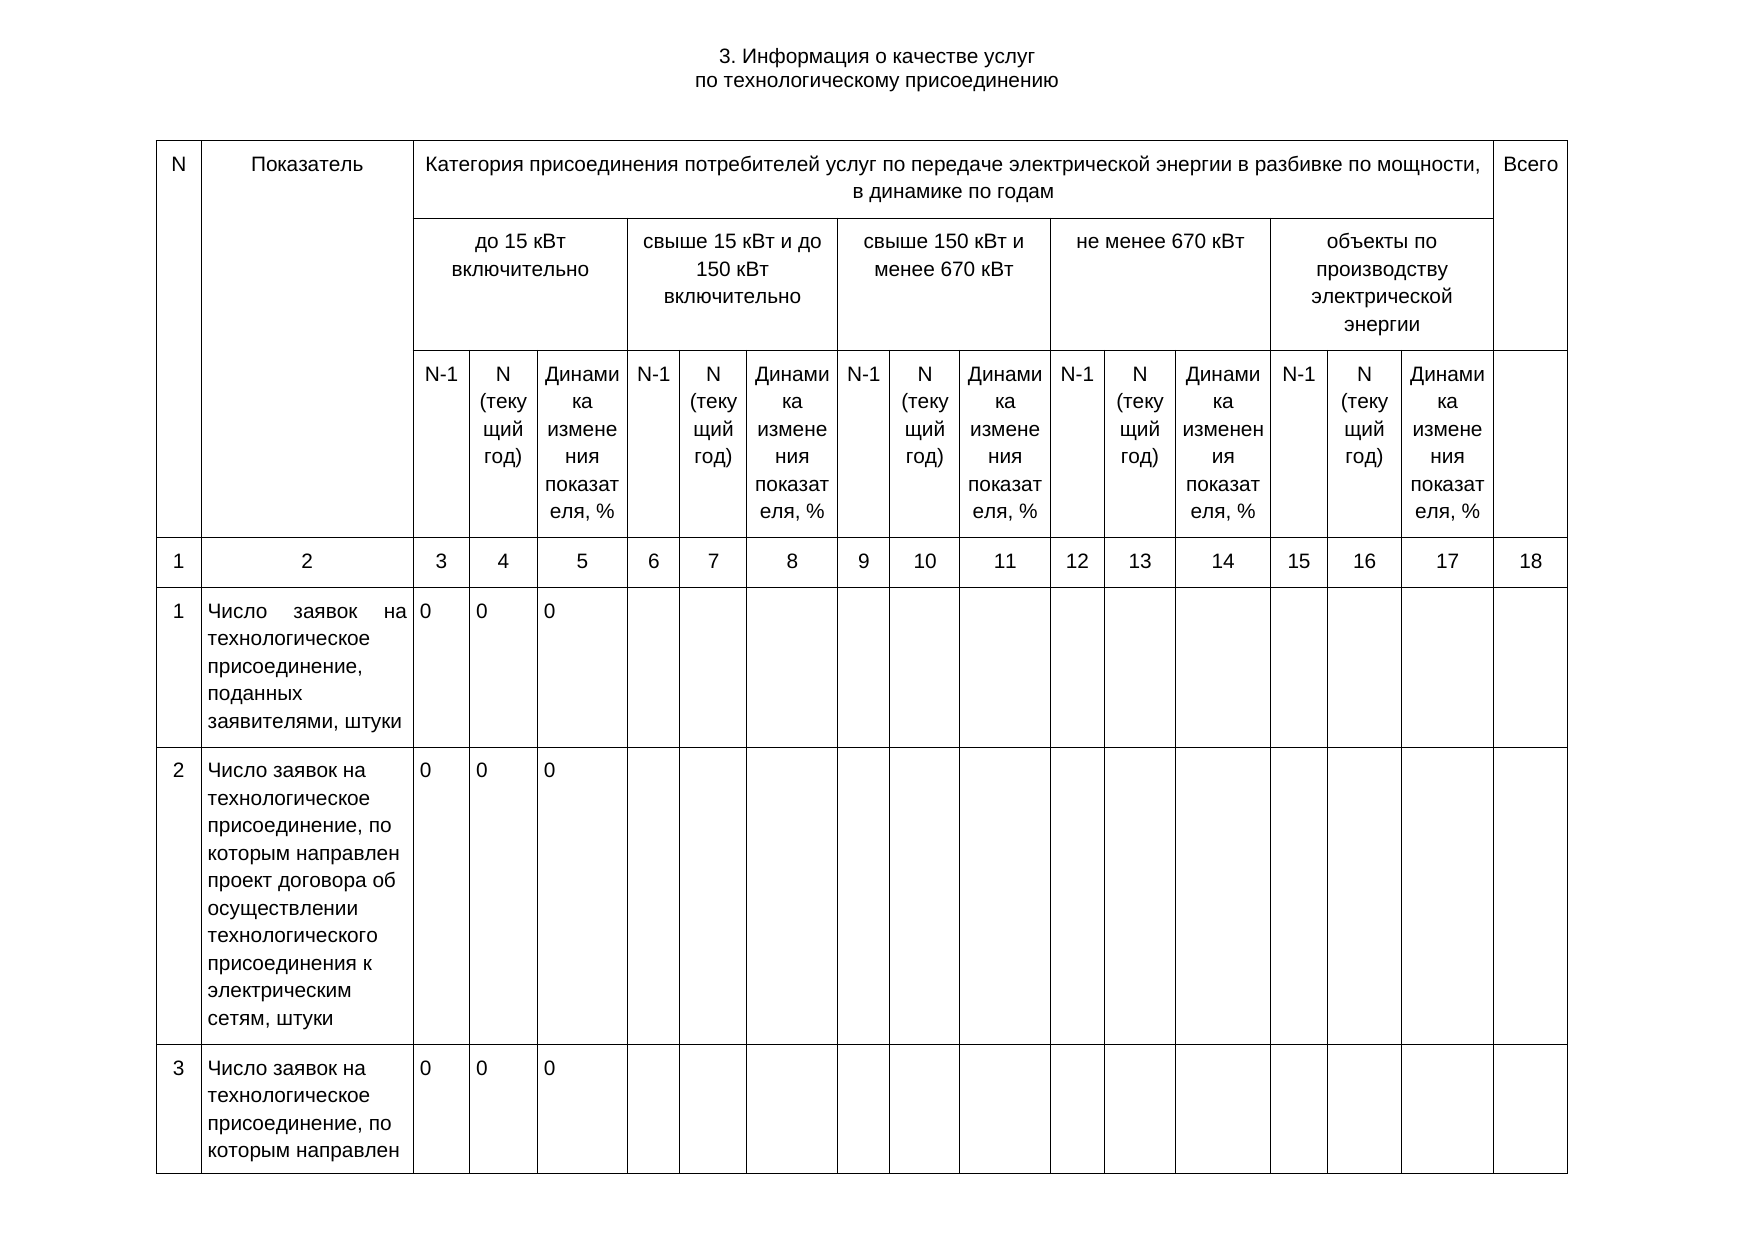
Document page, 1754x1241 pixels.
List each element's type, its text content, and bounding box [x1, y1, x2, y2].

table_cell 1 [157, 538, 201, 587]
table_cell N (текущий год) [680, 351, 746, 537]
table_cell [680, 588, 746, 747]
table_cell 4 [470, 538, 537, 587]
table_cell [838, 588, 889, 747]
table_header Всего [1494, 141, 1567, 350]
table_cell [1494, 588, 1567, 747]
table_cell свыше 150 кВт и менее 670 кВт [838, 219, 1050, 350]
text 3. Информация о качестве услуг [150, 44, 1604, 68]
table_cell [628, 748, 679, 1044]
table_cell [1494, 1045, 1567, 1173]
table_cell [1328, 588, 1401, 747]
table_cell [628, 1045, 679, 1173]
table_cell [747, 748, 837, 1044]
table_cell 2 [202, 538, 413, 587]
table_cell [1105, 588, 1175, 747]
table_cell [1176, 748, 1270, 1044]
table_cell Динамика изменения показателя, % [1402, 351, 1493, 537]
table_cell Динамика изменения показателя, % [1176, 351, 1270, 537]
table_cell 10 [890, 538, 959, 587]
table_cell 0 [538, 748, 627, 1044]
table_cell [1494, 748, 1567, 1044]
table_cell 0 [414, 748, 469, 1044]
table_header Категория присоединения потребителей услуг по передаче электрической энергии в разбивке по мощности, в динамике по годам [414, 141, 1493, 217]
table_cell [960, 1045, 1050, 1173]
table_cell [838, 748, 889, 1044]
table_cell Динамика изменения показателя, % [960, 351, 1050, 537]
table_cell N-1 [1271, 351, 1327, 537]
table_cell 6 [628, 538, 679, 587]
table_cell [1051, 1045, 1104, 1173]
table_cell 7 [680, 538, 746, 587]
table_cell 2 [157, 748, 201, 1044]
table_cell N (текущий год) [1328, 351, 1401, 537]
text по технологическому присоединению [150, 68, 1604, 92]
table_cell объекты по производству электрической энергии [1271, 219, 1493, 350]
table_cell [1328, 748, 1401, 1044]
table_cell 8 [747, 538, 837, 587]
table_cell Число заявок на технологическое присоединение, поданных заявителями, штуки [202, 588, 413, 747]
table_cell [1176, 588, 1270, 747]
table_cell N (текущий год) [1105, 351, 1175, 537]
table_cell 0 [470, 748, 537, 1044]
table_cell 3 [414, 538, 469, 587]
table_cell свыше 15 кВт и до 150 кВт включительно [628, 219, 837, 350]
table_cell [838, 1045, 889, 1173]
table_cell [890, 748, 959, 1044]
table_cell [747, 1045, 837, 1173]
table_cell [1328, 1045, 1401, 1173]
table_cell N (текущий год) [890, 351, 959, 537]
table_cell [747, 588, 837, 747]
table_cell 0 [538, 1045, 627, 1173]
table_cell N (текущий год) [470, 351, 537, 537]
table_cell [1176, 1045, 1270, 1173]
table_cell 12 [1051, 538, 1104, 587]
table_cell Динамика изменения показателя, % [538, 351, 627, 537]
table_cell [1271, 1045, 1327, 1173]
table_header Показатель [202, 141, 413, 537]
table_cell [1402, 748, 1493, 1044]
table_cell [960, 748, 1050, 1044]
table_cell [890, 588, 959, 747]
table_cell [1494, 351, 1567, 537]
table_cell 9 [838, 538, 889, 587]
table_cell [1051, 588, 1104, 747]
table_cell N-1 [838, 351, 889, 537]
table_cell 0 [414, 588, 469, 747]
table_cell [960, 588, 1050, 747]
table_cell 3 [157, 1045, 201, 1173]
table_cell [890, 1045, 959, 1173]
table_cell 16 [1328, 538, 1401, 587]
table_cell Число заявок на технологическое присоединение, по которым направлен проект договора об осуществлении технологического присоединения к электрическим сетям, штуки [202, 748, 413, 1044]
table_cell Динамика изменения показателя, % [747, 351, 837, 537]
table_cell до 15 кВт включительно [414, 219, 627, 350]
table_cell 17 [1402, 538, 1493, 587]
table_cell 11 [960, 538, 1050, 587]
table_cell 1 [157, 588, 201, 747]
table_cell 0 [470, 1045, 537, 1173]
table_cell [1105, 748, 1175, 1044]
table_cell N-1 [628, 351, 679, 537]
table_cell 0 [470, 588, 537, 747]
table_cell [1105, 1045, 1175, 1173]
table_cell [1271, 588, 1327, 747]
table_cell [202, 1045, 413, 1173]
table_cell 0 [414, 1045, 469, 1173]
table_cell [680, 1045, 746, 1173]
table_cell 15 [1271, 538, 1327, 587]
table_cell [1402, 588, 1493, 747]
table_cell [628, 588, 679, 747]
table_cell [680, 748, 746, 1044]
table_cell [1051, 748, 1104, 1044]
table_cell 18 [1494, 538, 1567, 587]
table_cell [1402, 1045, 1493, 1173]
table_cell 13 [1105, 538, 1175, 587]
table_cell не менее 670 кВт [1051, 219, 1270, 350]
table_cell N-1 [1051, 351, 1104, 537]
table_cell [1271, 748, 1327, 1044]
table_cell 5 [538, 538, 627, 587]
table_cell 0 [538, 588, 627, 747]
table_cell 14 [1176, 538, 1270, 587]
table_cell N-1 [414, 351, 469, 537]
table_header N [157, 141, 201, 537]
